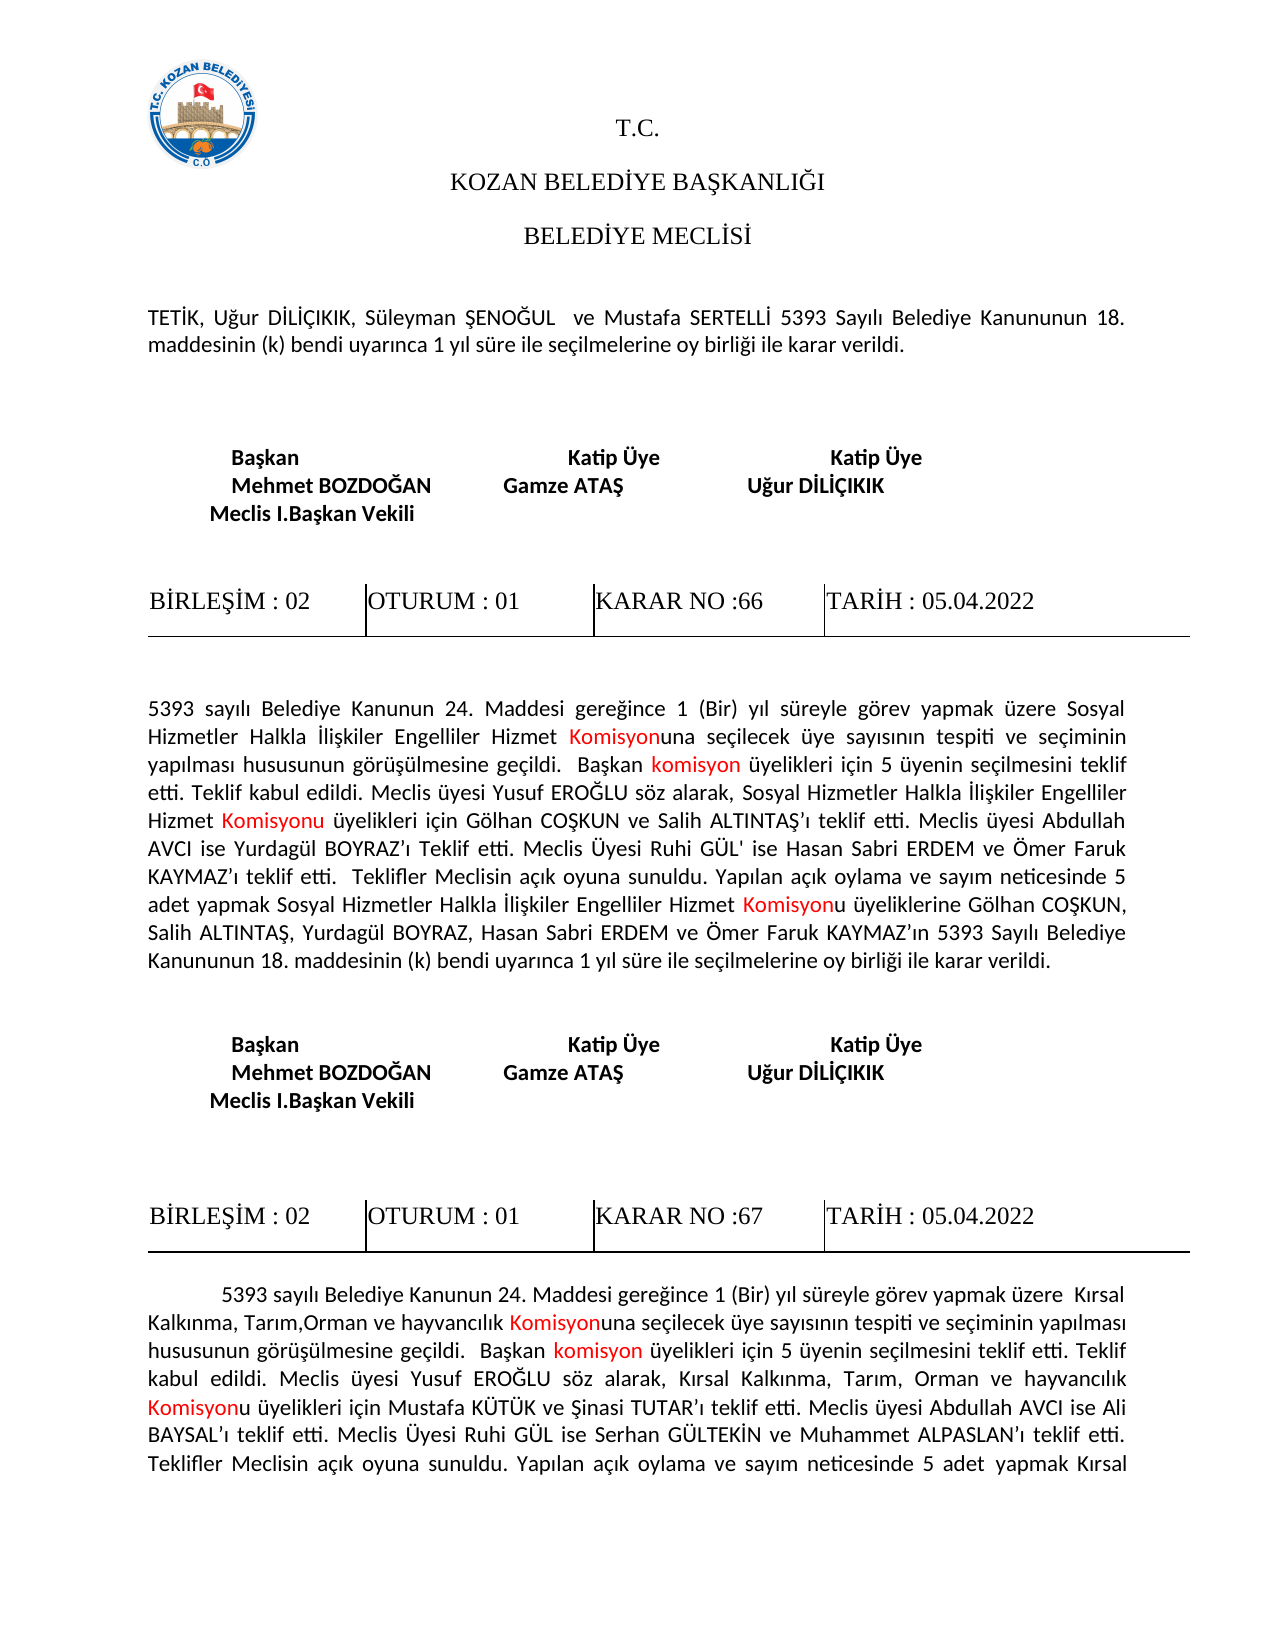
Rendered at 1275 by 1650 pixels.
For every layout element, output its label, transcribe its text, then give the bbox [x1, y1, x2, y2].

text Meclis I.Başkan Vekili [148, 1086, 1127, 1114]
text Meclis I.Başkan Vekili [148, 499, 1127, 527]
text Mehmet BOZDOĞAN Gamze ATAŞ Uğur DİLİÇIKIK [148, 1058, 1127, 1086]
table_header TARİH : 05.04.2022 [825, 584, 1190, 636]
table_header BİRLEŞİM : 02 [148, 584, 365, 636]
table_header OTURUM : 01 [367, 1200, 593, 1251]
table_header KARAR NO :66 [595, 584, 824, 636]
table_header KARAR NO :67 [595, 1200, 824, 1251]
table_header OTURUM : 01 [367, 584, 593, 636]
table_header BİRLEŞİM : 02 [148, 1200, 365, 1251]
text Başkan Katip Üye Katip Üye [148, 443, 1127, 471]
table_header TARİH : 05.04.2022 [825, 1200, 1190, 1251]
text 5393 sayılı Belediye Kanunun 24. Maddesi gereğince 1 (Bir) yıl süreyle görev yapmak üzere Sosyal Hizmetler Halkla İlişkiler Engelliler Hizmet Komisyonuna seçilecek üye sayısının tespiti ve seçiminin yapılması hususunun görüşülmesine geçildi. Başkan komisyon üyelikleri için 5 üyenin seçilmesini teklif etti. Teklif kabul edildi. Meclis üyesi Yusuf EROĞLU söz alarak, Sosyal Hizmetler Halkla İlişkiler Engelliler Hizmet Komisyonu üyelikleri için Gölhan COŞKUN ve Salih ALTINTAŞ’ı teklif etti. Meclis üyesi Abdullah AVCI ise Yurdagül BOYRAZ’ı Teklif etti. Meclis Üyesi Ruhi GÜL' ise Hasan Sabri ERDEM ve Ömer Faruk KAYMAZ’ı teklif etti. Teklifler Meclisin açık oyuna sunuldu. Yapılan açık oylama ve sayım neticesinde 5 adet yapmak Sosyal Hizmetler Halkla İlişkiler Engelliler Hizmet Komisyonu üyeliklerine Gölhan COŞKUN, Salih ALTINTAŞ, Yurdagül BOYRAZ, Hasan Sabri ERDEM ve Ömer Faruk KAYMAZ’ın 5393 Sayılı Belediye Kanununun 18. maddesinin (k) bendi uyarınca 1 yıl süre ile seçilmelerine oy birliği ile karar verildi. [148, 694, 1127, 974]
text Başkan Katip Üye Katip Üye [148, 1030, 1127, 1058]
picture [147, 59, 258, 172]
text Mehmet BOZDOĞAN Gamze ATAŞ Uğur DİLİÇIKIK [148, 471, 1127, 499]
